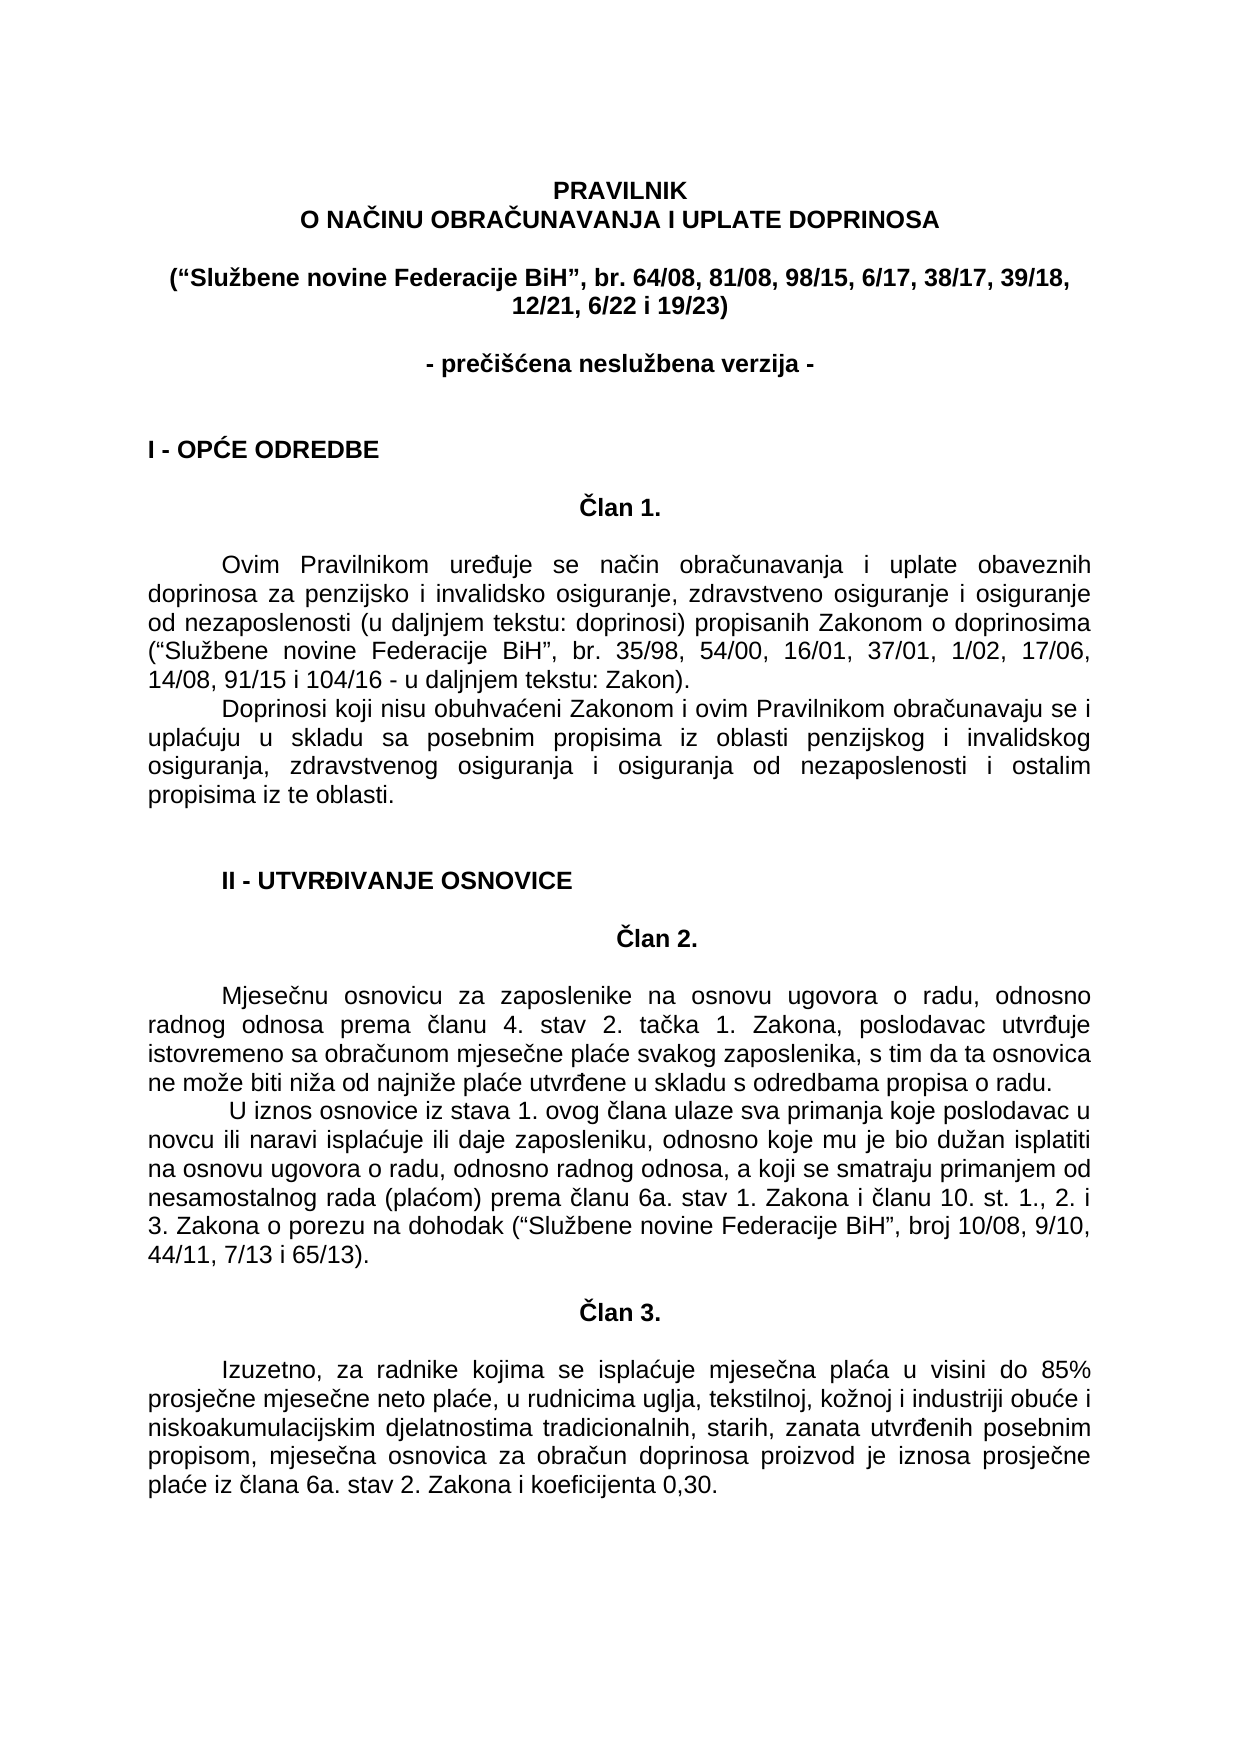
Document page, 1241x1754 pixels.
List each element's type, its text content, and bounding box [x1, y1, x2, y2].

text Član 2. [148, 924, 1093, 953]
text II - UTVRĐIVANJE OSNOVICE [148, 866, 1093, 895]
text Član 1. [148, 493, 1093, 521]
text I - OPĆE ODREDBE [148, 435, 1093, 464]
text Mjesečnu osnovicu za zaposlenike na osnovu ugovora o radu, odnosno radnog odnosa prema članu 4. stav 2. tačka 1. Zakona, poslodavac utvrđuje istovremeno sa obračunom mjesečne plaće svakog zaposlenika, s tim da ta osnovica ne može biti niža od najniže plaće utvrđene u skladu s odredbama propisa o radu. [148, 981, 1093, 1096]
text O NAČINU OBRAČUNAVANJA I UPLATE DOPRINOSA [148, 205, 1093, 234]
text (“Službene novine Federacije BiH”, br. 64/08, 81/08, 98/15, 6/17, 38/17, 39/18, 12/21, 6/22 i 19/23) [148, 263, 1093, 320]
text Doprinosi koji nisu obuhvaćeni Zakonom i ovim Pravilnikom obračunavaju se i uplaćuju u skladu sa posebnim propisima iz oblasti penzijskog i invalidskog osiguranja, zdravstvenog osiguranja i osiguranja od nezaposlenosti i ostalim propisima iz te oblasti. [148, 694, 1093, 809]
text Ovim Pravilnikom uređuje se način obračunavanja i uplate obaveznih doprinosa za penzijsko i invalidsko osiguranje, zdravstveno osiguranje i osiguranje od nezaposlenosti (u daljnjem tekstu: doprinosi) propisanih Zakonom o doprinosima (“Službene novine Federacije BiH”, br. 35/98, 54/00, 16/01, 37/01, 1/02, 17/06, 14/08, 91/15 i 104/16 - u daljnjem tekstu: Zakon). [148, 550, 1093, 694]
text Član 3. [148, 1298, 1093, 1326]
text Izuzetno, za radnike kojima se isplaćuje mjesečna plaća u visini do 85% prosječne mjesečne neto plaće, u rudnicima uglja, tekstilnoj, kožnoj i industriji obuće i niskoakumulacijskim djelatnostima tradicionalnih, starih, zanata utvrđenih posebnim propisom, mjesečna osnovica za obračun doprinosa proizvod je iznosa prosječne plaće iz člana 6a. stav 2. Zakona i koeficijenta 0,30. [148, 1355, 1093, 1499]
text U iznos osnovice iz stava 1. ovog člana ulaze sva primanja koje poslodavac u novcu ili naravi isplaćuje ili daje zaposleniku, odnosno koje mu je bio dužan isplatiti na osnovu ugovora o radu, odnosno radnog odnosa, a koji se smatraju primanjem od nesamostalnog rada (plaćom) prema članu 6a. stav 1. Zakona i članu 10. st. 1., 2. i 3. Zakona o porezu na dohodak (“Službene novine Federacije BiH”, broj 10/08, 9/10, 44/11, 7/13 i 65/13). [148, 1096, 1093, 1269]
text - prečišćena neslužbena verzija - [148, 349, 1093, 378]
text PRAVILNIK [148, 176, 1093, 205]
